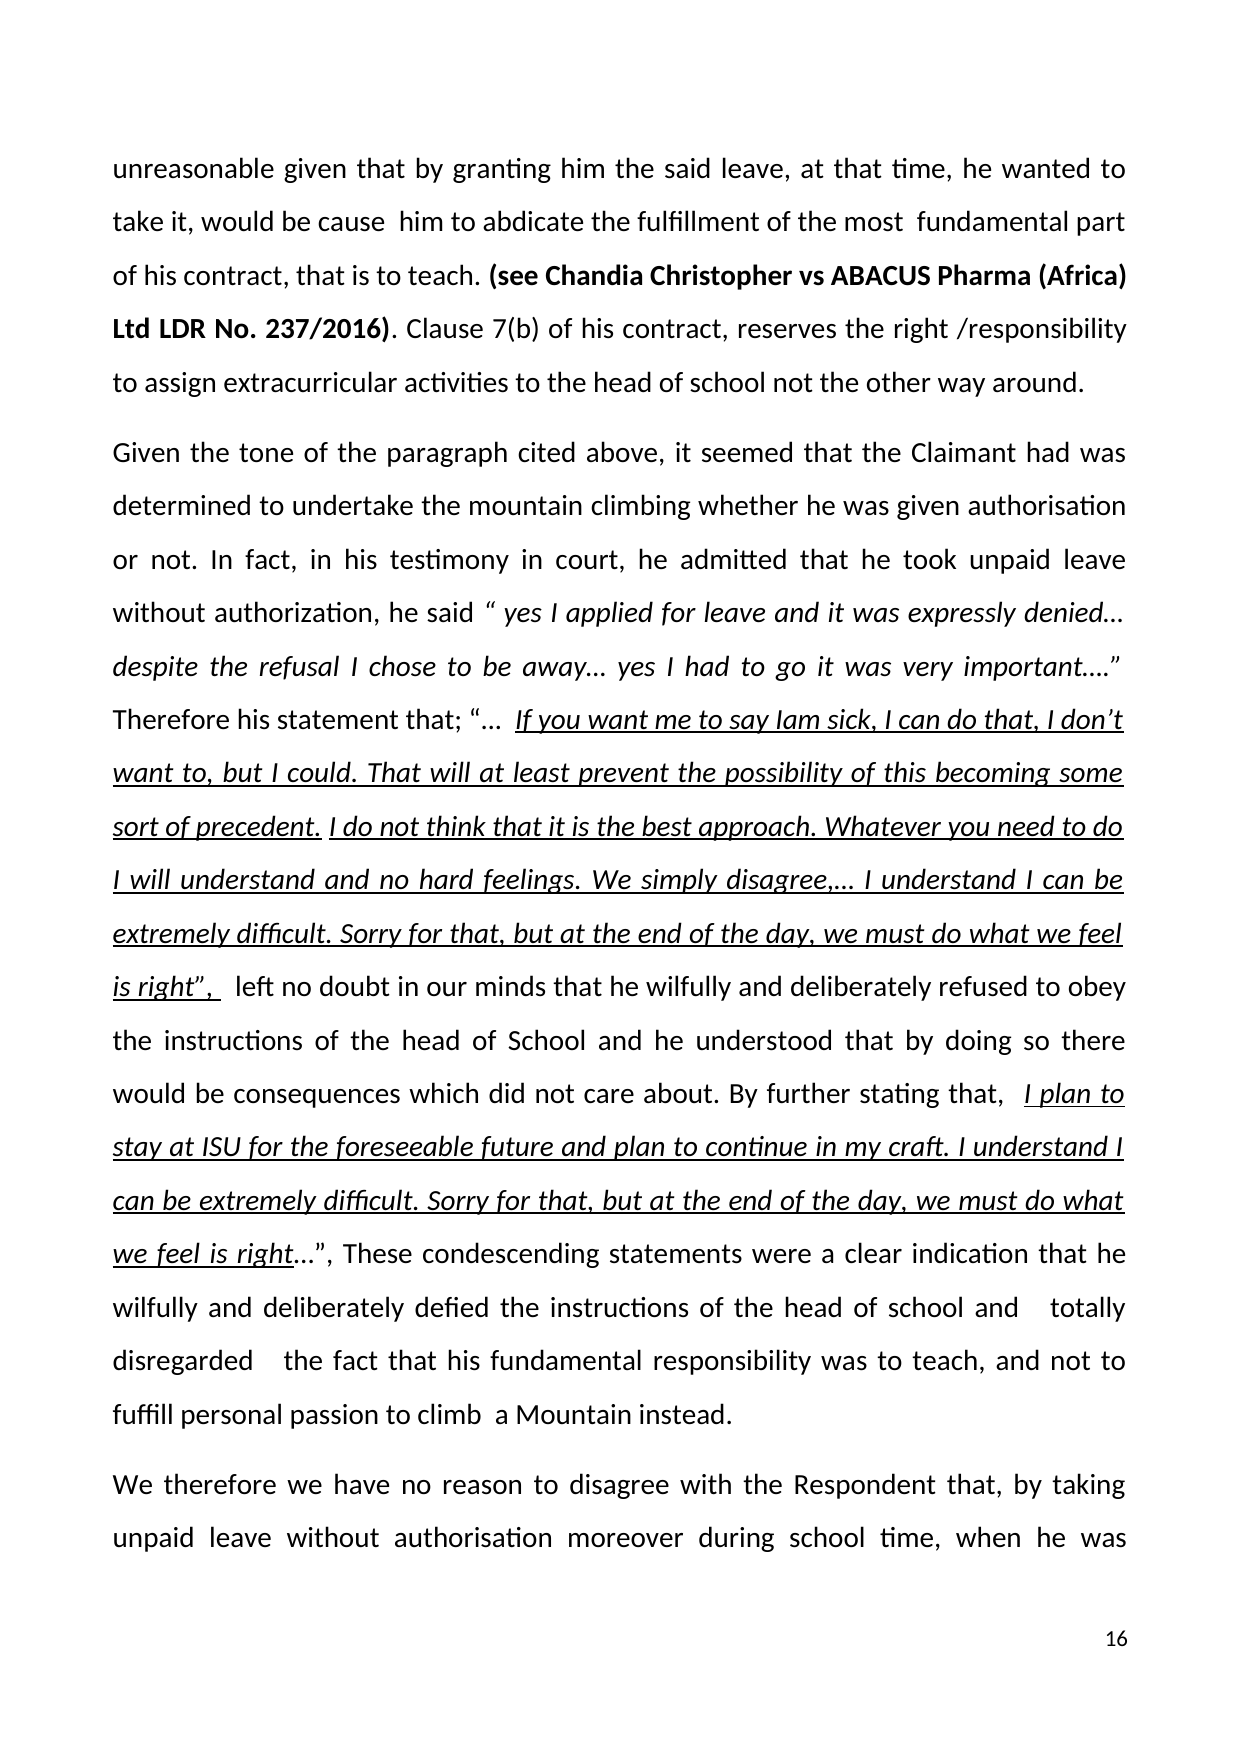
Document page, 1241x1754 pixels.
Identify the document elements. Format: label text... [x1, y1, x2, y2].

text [112, 150, 1128, 399]
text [112, 1466, 1128, 1555]
text Given the tone of the paragraph cited above, it seemed that the Claimant had was determined to undertake the mountain climbing whether he was given authorisation or not. In fact, in his testimony in court, he admitted that he took unpaid leave without authorization, he said “ yes I applied for leave and it was expressly denied… despite the refusal I chose to be away… yes I had to go it was very important….” Therefore his statement that; “… If you want me to say Iam sick, I can do that, I don’t want to, but I could. That will at least prevent the possibility of this becoming some sort of precedent. I do not think that it is the best approach. Whatever you need to do I will understand and no hard feelings. We simply disagree,… I understand I can be extremely difficult. Sorry for that, but at the end of the day, we must do what we feel is right”, left no doubt in our minds that he wilfully and deliberately refused to obey the instructions of the head of School and he understood that by doing so there would be consequences which did not care about. By further stating that, I plan to stay at ISU for the foreseeable future and plan to continue in my craft. I understand I can be extremely difficult. Sorry for that, but at the end of the day, we must do what we feel is right…”, These condescending statements were a clear indication that he wilfully and deliberately defied the instructions of the head of school and totally disregarded the fact that his fundamental responsibility was to teach, and not to fuffill personal passion to climb a Mountain instead. [112, 434, 1128, 1431]
